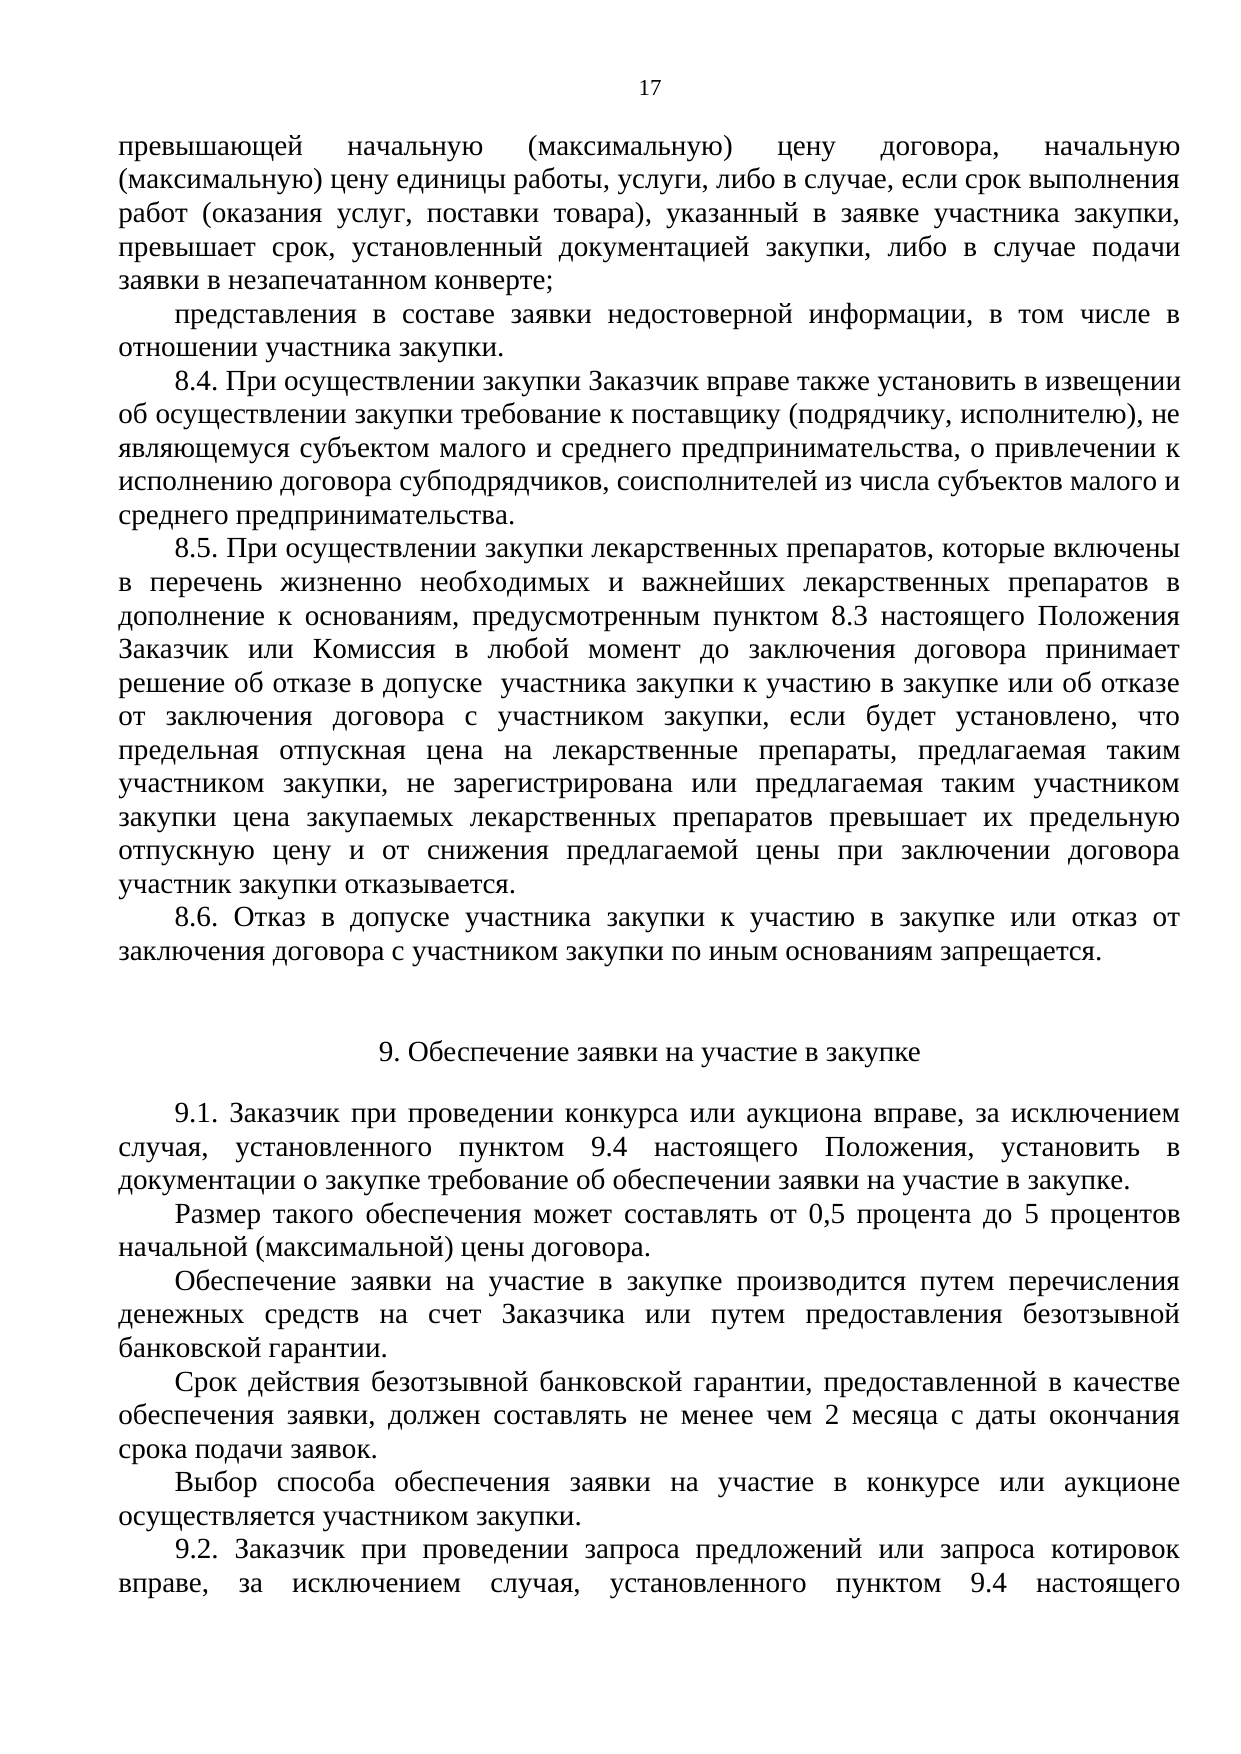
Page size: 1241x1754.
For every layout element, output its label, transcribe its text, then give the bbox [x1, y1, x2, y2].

text 8.5. При осуществлении закупки лекарственных препаратов, которые включены в перечень жизненно необходимых и важнейших лекарственных препаратов в дополнение к основаниям, предусмотренным пунктом 8.3 настоящего Положения Заказчик или Комиссия в любой момент до заключения договора принимает решение об отказе в допуске участника закупки к участию в закупке или об отказе от заключения договора с участником закупки, если будет установлено, что предельная отпускная цена на лекарственные препараты, предлагаемая таким участником закупки, не зарегистрирована или предлагаемая таким участником закупки цена закупаемых лекарственных препаратов превышает их предельную отпускную цену и от снижения предлагаемой цены при заключении договора участник закупки отказывается. [118, 531, 1181, 899]
text 8.6. Отказ в допуске участника закупки к участию в закупке или отказ от заключения договора с участником закупки по иным основаниям запрещается. [118, 899, 1181, 967]
text представления в составе заявки недостоверной информации, в том числе в отношении участника закупки. [118, 296, 1181, 363]
text Выбор способа обеспечения заявки на участие в конкурсе или аукционе осуществляется участником закупки. [118, 1464, 1181, 1531]
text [118, 128, 1181, 296]
text 9.1. Заказчик при проведении конкурса или аукциона вправе, за исключением случая, установленного пунктом 9.4 настоящего Положения, установить в документации о закупке требование об обеспечении заявки на участие в закупке. [118, 1095, 1181, 1196]
text Срок действия безотзывной банковской гарантии, предоставленной в качестве обеспечения заявки, должен составлять не менее чем 2 месяца с даты окончания срока подачи заявок. [118, 1364, 1181, 1464]
subtitle 9. Обеспечение заявки на участие в закупке [118, 1034, 1181, 1067]
text Обеспечение заявки на участие в закупке производится путем перечисления денежных средств на счет Заказчика или путем предоставления безотзывной банковской гарантии. [118, 1263, 1181, 1364]
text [118, 1531, 1181, 1598]
text 8.4. При осуществлении закупки Заказчик вправе также установить в извещении об осуществлении закупки требование к поставщику (подрядчику, исполнителю), не являющемуся субъектом малого и среднего предпринимательства, о привлечении к исполнению договора субподрядчиков, соисполнителей из числа субъектов малого и среднего предпринимательства. [118, 363, 1181, 531]
text Размер такого обеспечения может составлять от 0,5 процента до 5 процентов начальной (максимальной) цены договора. [118, 1196, 1181, 1263]
